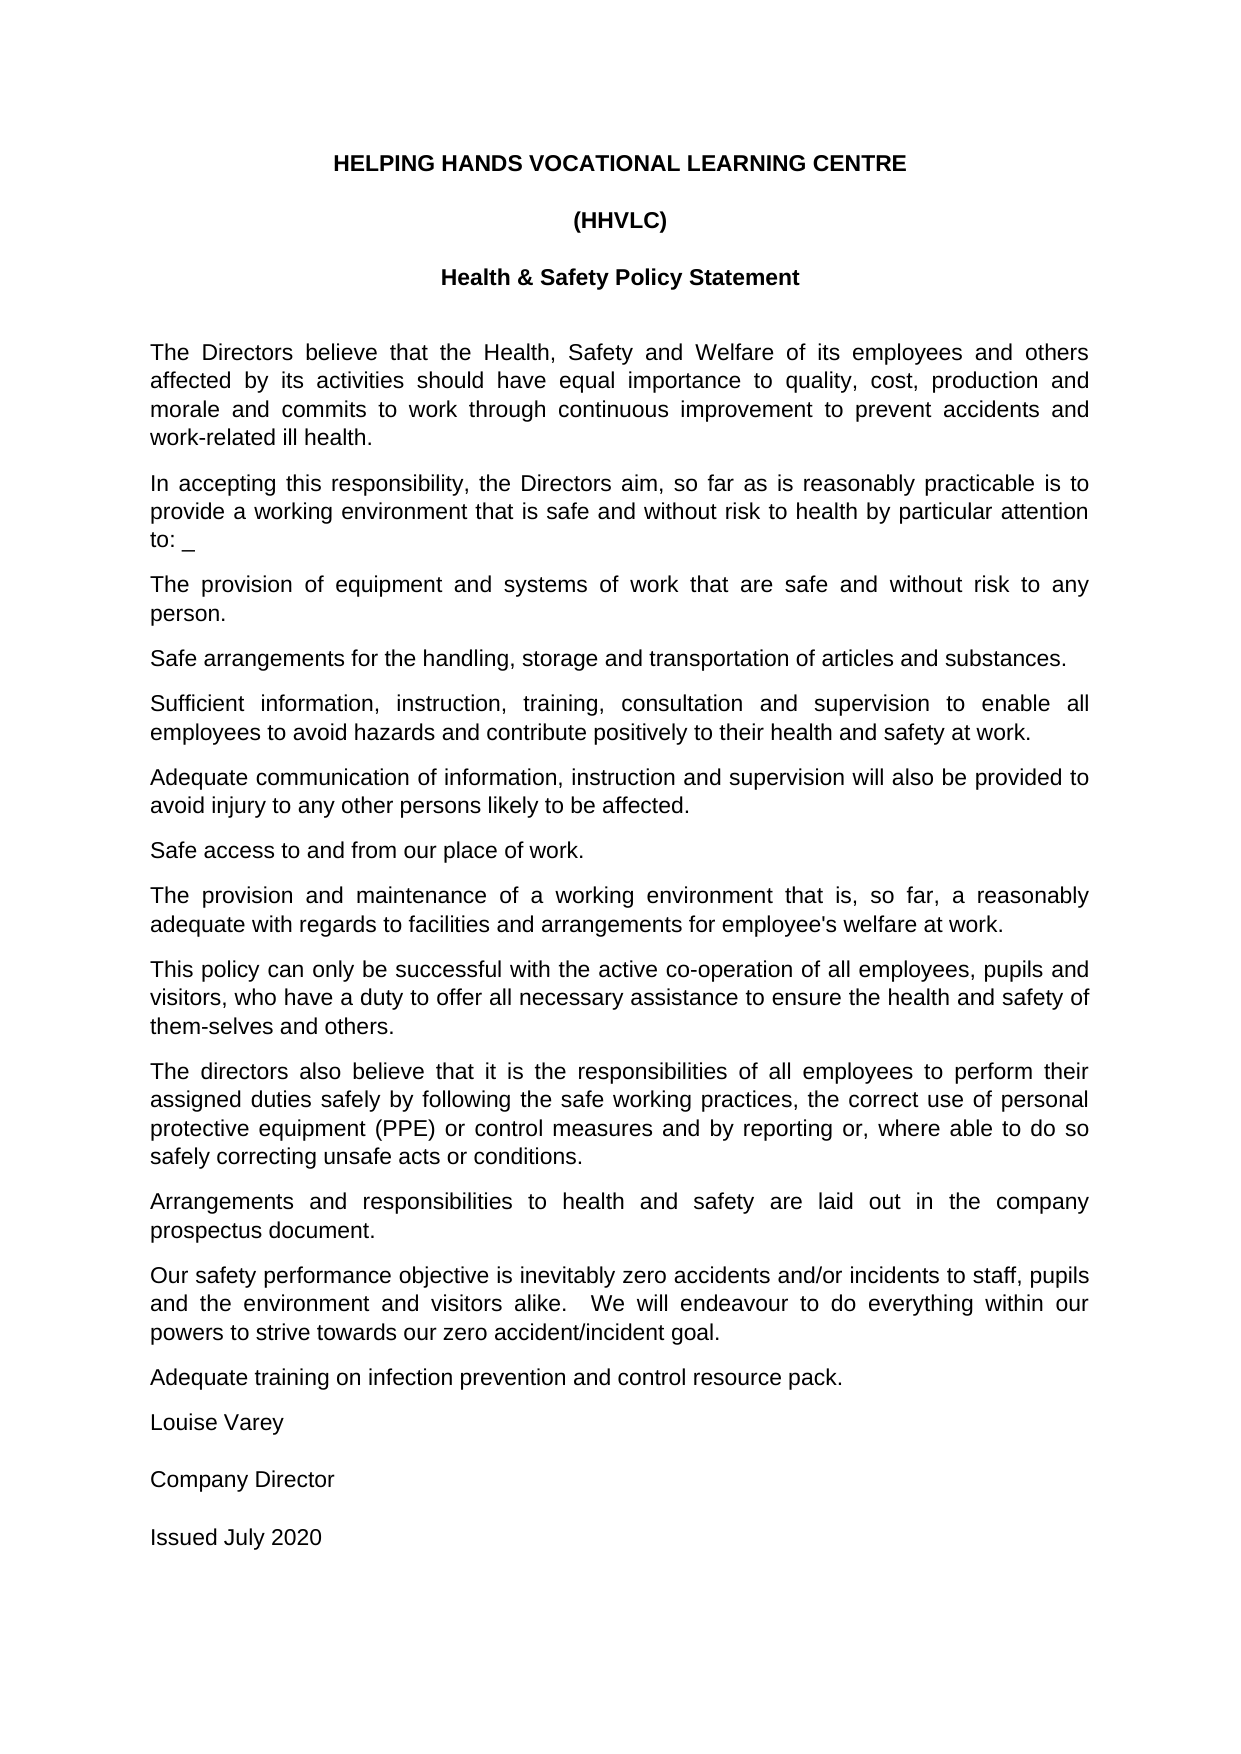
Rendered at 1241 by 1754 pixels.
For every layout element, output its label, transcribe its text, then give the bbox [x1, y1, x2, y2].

text Safe arrangements for the handling, storage and transportation of articles and substances. [150, 645, 1090, 671]
text HELPING HANDS VOCATIONAL LEARNING CENTRE [150, 150, 1090, 176]
text The Directors believe that the Health, Safety and Welfare of its employees and others affected by its activities should have equal importance to quality, cost, production and morale and commits to work through continuous improvement to prevent accidents and work-related ill health. [150, 339, 1090, 451]
text Arrangements and responsibilities to health and safety are laid out in the company prospectus document. [150, 1188, 1090, 1243]
text Issued July 2020 [150, 1524, 1090, 1550]
text Sufficient information, instruction, training, consultation and supervision to enable all employees to avoid hazards and contribute positively to their health and safety at work. [150, 690, 1090, 745]
text Adequate communication of information, instruction and supervision will also be provided to avoid injury to any other persons likely to be affected. [150, 764, 1090, 818]
text The provision and maintenance of a working environment that is, so far, a reasonably adequate with regards to facilities and arrangements for employee's welfare at work. [150, 882, 1090, 937]
text Health & Safety Policy Statement [150, 264, 1090, 290]
text Safe access to and from our place of work. [150, 837, 1090, 863]
text (HHVLC) [150, 207, 1090, 233]
text The directors also believe that it is the responsibilities of all employees to perform their assigned duties safely by following the safe working practices, the correct use of personal protective equipment (PPE) or control measures and by reporting or, where able to do so safely correcting unsafe acts or conditions. [150, 1058, 1090, 1169]
text Company Director [150, 1466, 1090, 1493]
text Our safety performance objective is inevitably zero accidents and/or incidents to staff, pupils and the environment and visitors alike. We will endeavour to do everything within our powers to strive towards our zero accident/incident goal. [150, 1262, 1090, 1345]
text Adequate training on infection prevention and control resource pack. [150, 1364, 1090, 1390]
text In accepting this responsibility, the Directors aim, so far as is reasonably practicable is to provide a working environment that is safe and without risk to health by particular attention to: _ [150, 469, 1090, 553]
text The provision of equipment and systems of work that are safe and without risk to any person. [150, 571, 1090, 626]
text This policy can only be successful with the active co-operation of all employees, pupils and visitors, who have a duty to offer all necessary assistance to ensure the health and safety of them-selves and others. [150, 956, 1090, 1039]
text Louise Varey [150, 1409, 1090, 1435]
